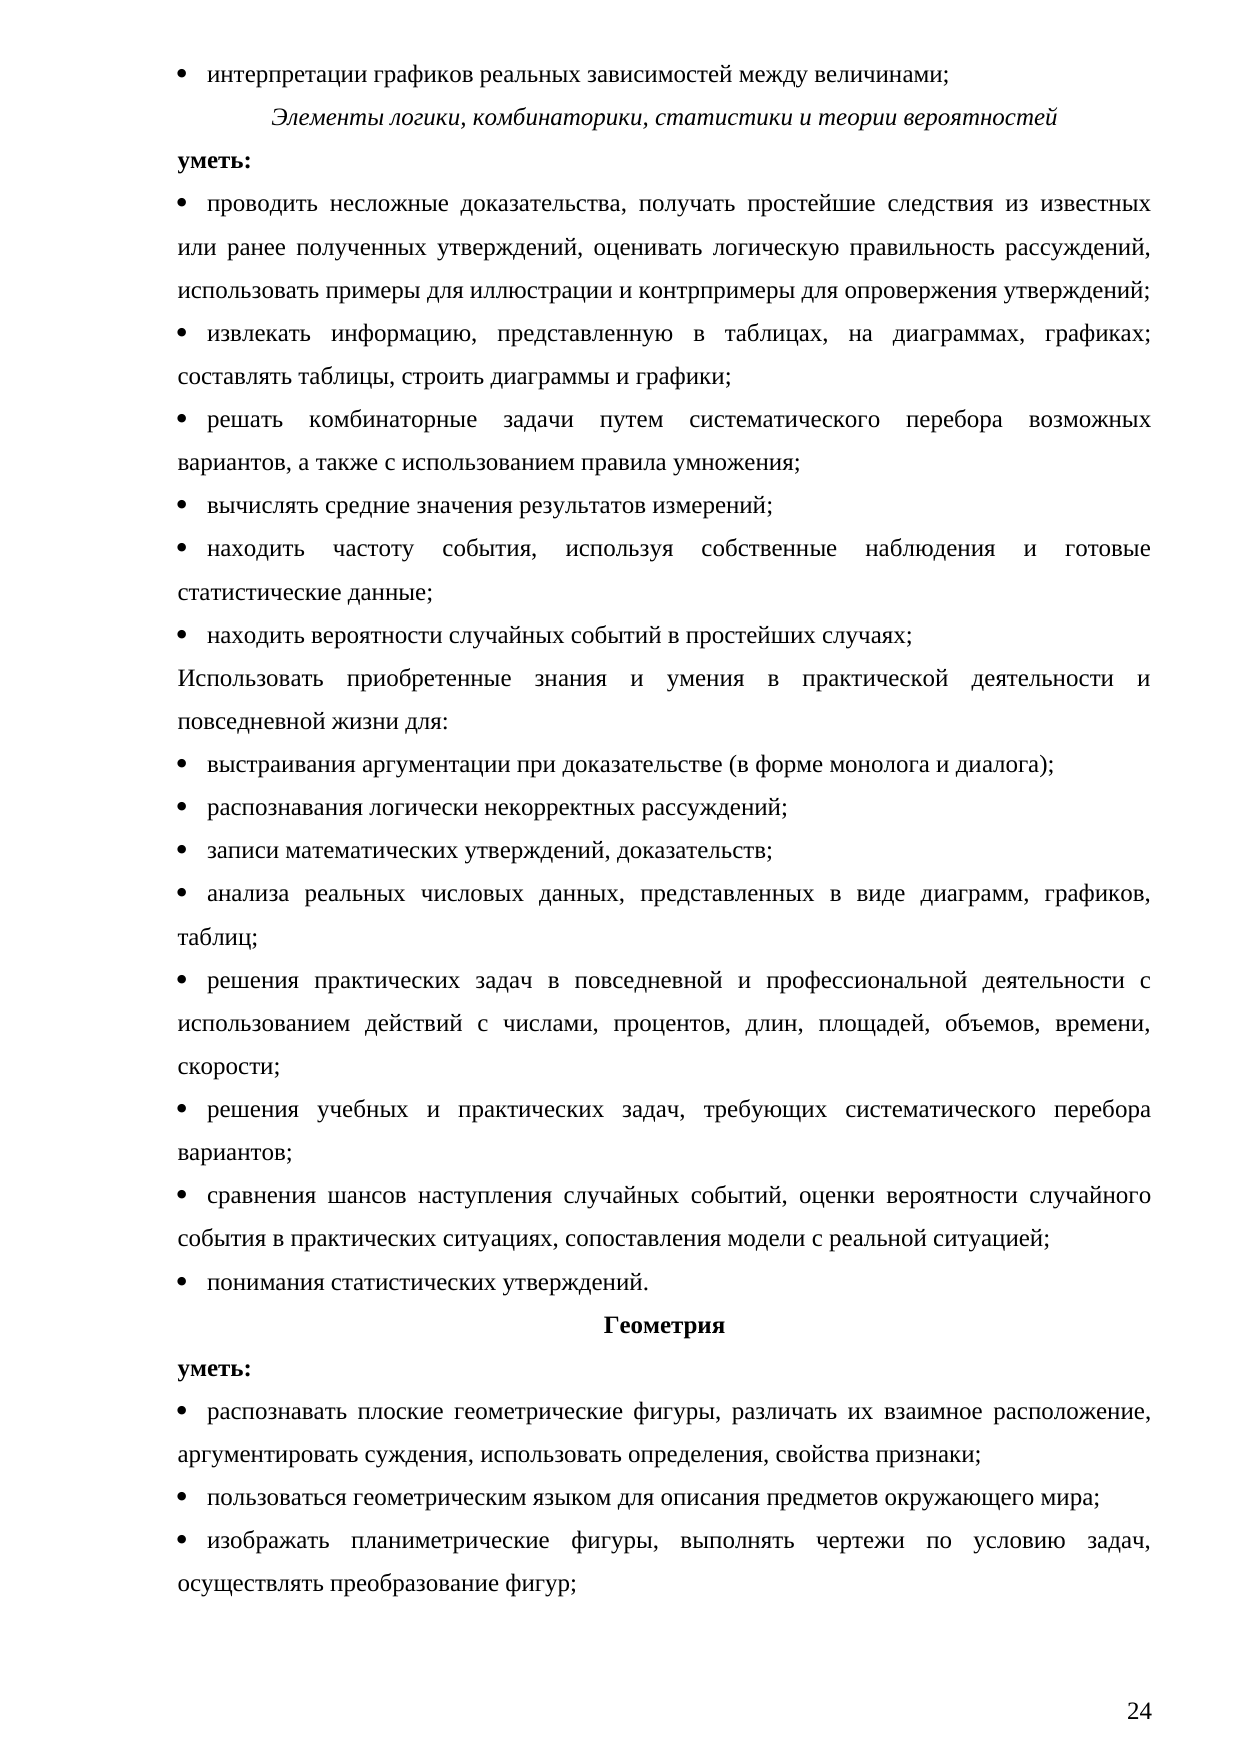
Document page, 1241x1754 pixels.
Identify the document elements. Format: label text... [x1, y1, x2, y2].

text уметь: [177, 1353, 1152, 1382]
list сравнения шансов наступления случайных событий, оценки вероятности случайного события в практических ситуациях, сопоставления модели с реальной ситуацией; [177, 1180, 1152, 1252]
list понимания статистических утверждений. [177, 1267, 1152, 1295]
text Геометрия [177, 1310, 1152, 1338]
list проводить несложные доказательства, получать простейшие следствия из известных или ранее полученных утверждений, оценивать логическую правильность рассуждений, использовать примеры для иллюстрации и контрпримеры для опровержения утверждений; [177, 188, 1152, 303]
text Использовать приобретенные знания и умения в практической деятельности и повседневной жизни для: [177, 663, 1152, 735]
list извлекать информацию, представленную в таблицах, на диаграммах, графиках; составлять таблицы, строить диаграммы и графики; [177, 318, 1152, 390]
list анализа реальных числовых данных, представленных в виде диаграмм, графиков, таблиц; [177, 878, 1152, 950]
list изображать планиметрические фигуры, выполнять чертежи по условию задач, осуществлять преобразование фигур; [177, 1525, 1152, 1597]
list распознавания логически некорректных рассуждений; [177, 792, 1152, 821]
list решения учебных и практических задач, требующих систематического перебора вариантов; [177, 1094, 1152, 1166]
list выстраивания аргументации при доказательстве (в форме монолога и диалога); [177, 749, 1152, 778]
list пользоваться геометрическим языком для описания предметов окружающего мира; [177, 1482, 1152, 1511]
text Элементы логики, комбинаторики, статистики и теории вероятностей [177, 102, 1152, 131]
list вычислять средние значения результатов измерений; [177, 490, 1152, 519]
text уметь: [177, 145, 1152, 174]
list решения практических задач в повседневной и профессиональной деятельности с использованием действий с числами, процентов, длин, площадей, объемов, времени, скорости; [177, 965, 1152, 1080]
list находить вероятности случайных событий в простейших случаях; [177, 620, 1152, 648]
list распознавать плоские геометрические фигуры, различать их взаимное расположение, аргументировать суждения, использовать определения, свойства признаки; [177, 1396, 1152, 1468]
list интерпретации графиков реальных зависимостей между величинами; [177, 59, 1152, 88]
list находить частоту события, используя собственные наблюдения и готовые статистические данные; [177, 533, 1152, 605]
list записи математических утверждений, доказательств; [177, 835, 1152, 864]
list решать комбинаторные задачи путем систематического перебора возможных вариантов, а также с использованием правила умножения; [177, 404, 1152, 476]
